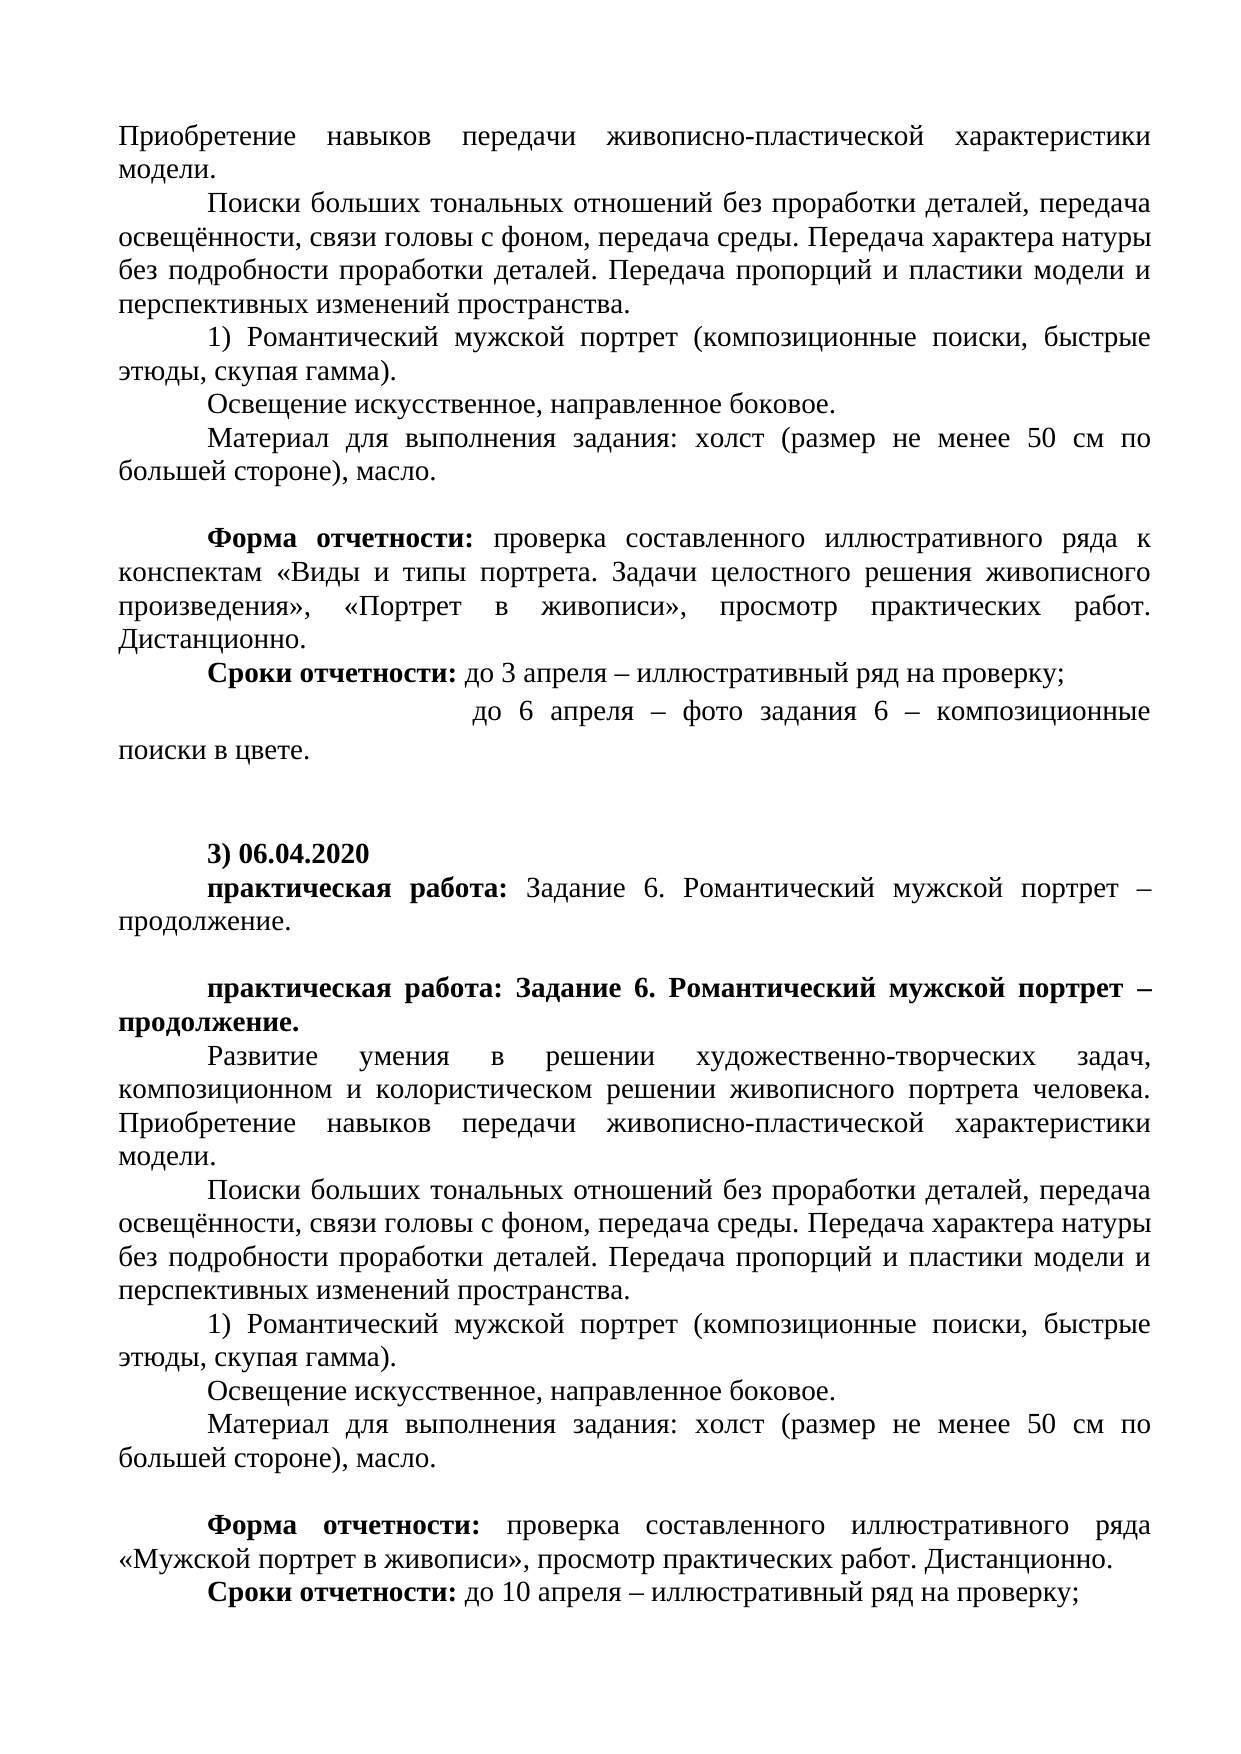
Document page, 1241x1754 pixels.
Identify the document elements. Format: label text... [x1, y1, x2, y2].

text Форма отчетности: проверка составленного иллюстративного ряда «Мужской портрет в живописи», просмотр практических работ. Дистанционно. [118, 1507, 1152, 1574]
text 1) Романтический мужской портрет (композиционные поиски, быстрые этюды, скупая гамма). [118, 319, 1152, 386]
text Освещение искусственное, направленное боковое. [118, 1373, 1152, 1407]
text практическая работа: Задание 6. Романтический мужской портрет – продолжение. [118, 971, 1152, 1038]
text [118, 118, 1152, 185]
text Форма отчетности: проверка составленного иллюстративного ряда к конспектам «Виды и типы портрета. Задачи целостного решения живописного произведения», «Портрет в живописи», просмотр практических работ. Дистанционно. [118, 521, 1152, 655]
text Поиски больших тональных отношений без проработки деталей, передача освещённости, связи головы с фоном, передача среды. Передача характера натуры без подробности проработки деталей. Передача пропорций и пластики модели и перспективных изменений пространства. [118, 185, 1152, 319]
text практическая работа: Задание 6. Романтический мужской портрет – продолжение. [118, 870, 1152, 937]
text Освещение искусственное, направленное боковое. [118, 386, 1152, 420]
text Сроки отчетности: до 10 апреля – иллюстративный ряд на проверку; [118, 1574, 1152, 1608]
text Поиски больших тональных отношений без проработки деталей, передача освещённости, связи головы с фоном, передача среды. Передача характера натуры без подробности проработки деталей. Передача пропорций и пластики модели и перспективных изменений пространства. [118, 1172, 1152, 1306]
text до 6 апреля – фото задания 6 – композиционные поиски в цвете. [118, 693, 1152, 765]
text 1) Романтический мужской портрет (композиционные поиски, быстрые этюды, скупая гамма). [118, 1306, 1152, 1373]
text Сроки отчетности: до 3 апреля – иллюстративный ряд на проверку; [118, 655, 1152, 688]
text Материал для выполнения задания: холст (размер не менее 50 см по большей стороне), масло. [118, 1407, 1152, 1474]
text Материал для выполнения задания: холст (размер не менее 50 см по большей стороне), масло. [118, 420, 1152, 487]
text 3) 06.04.2020 [118, 836, 1152, 870]
